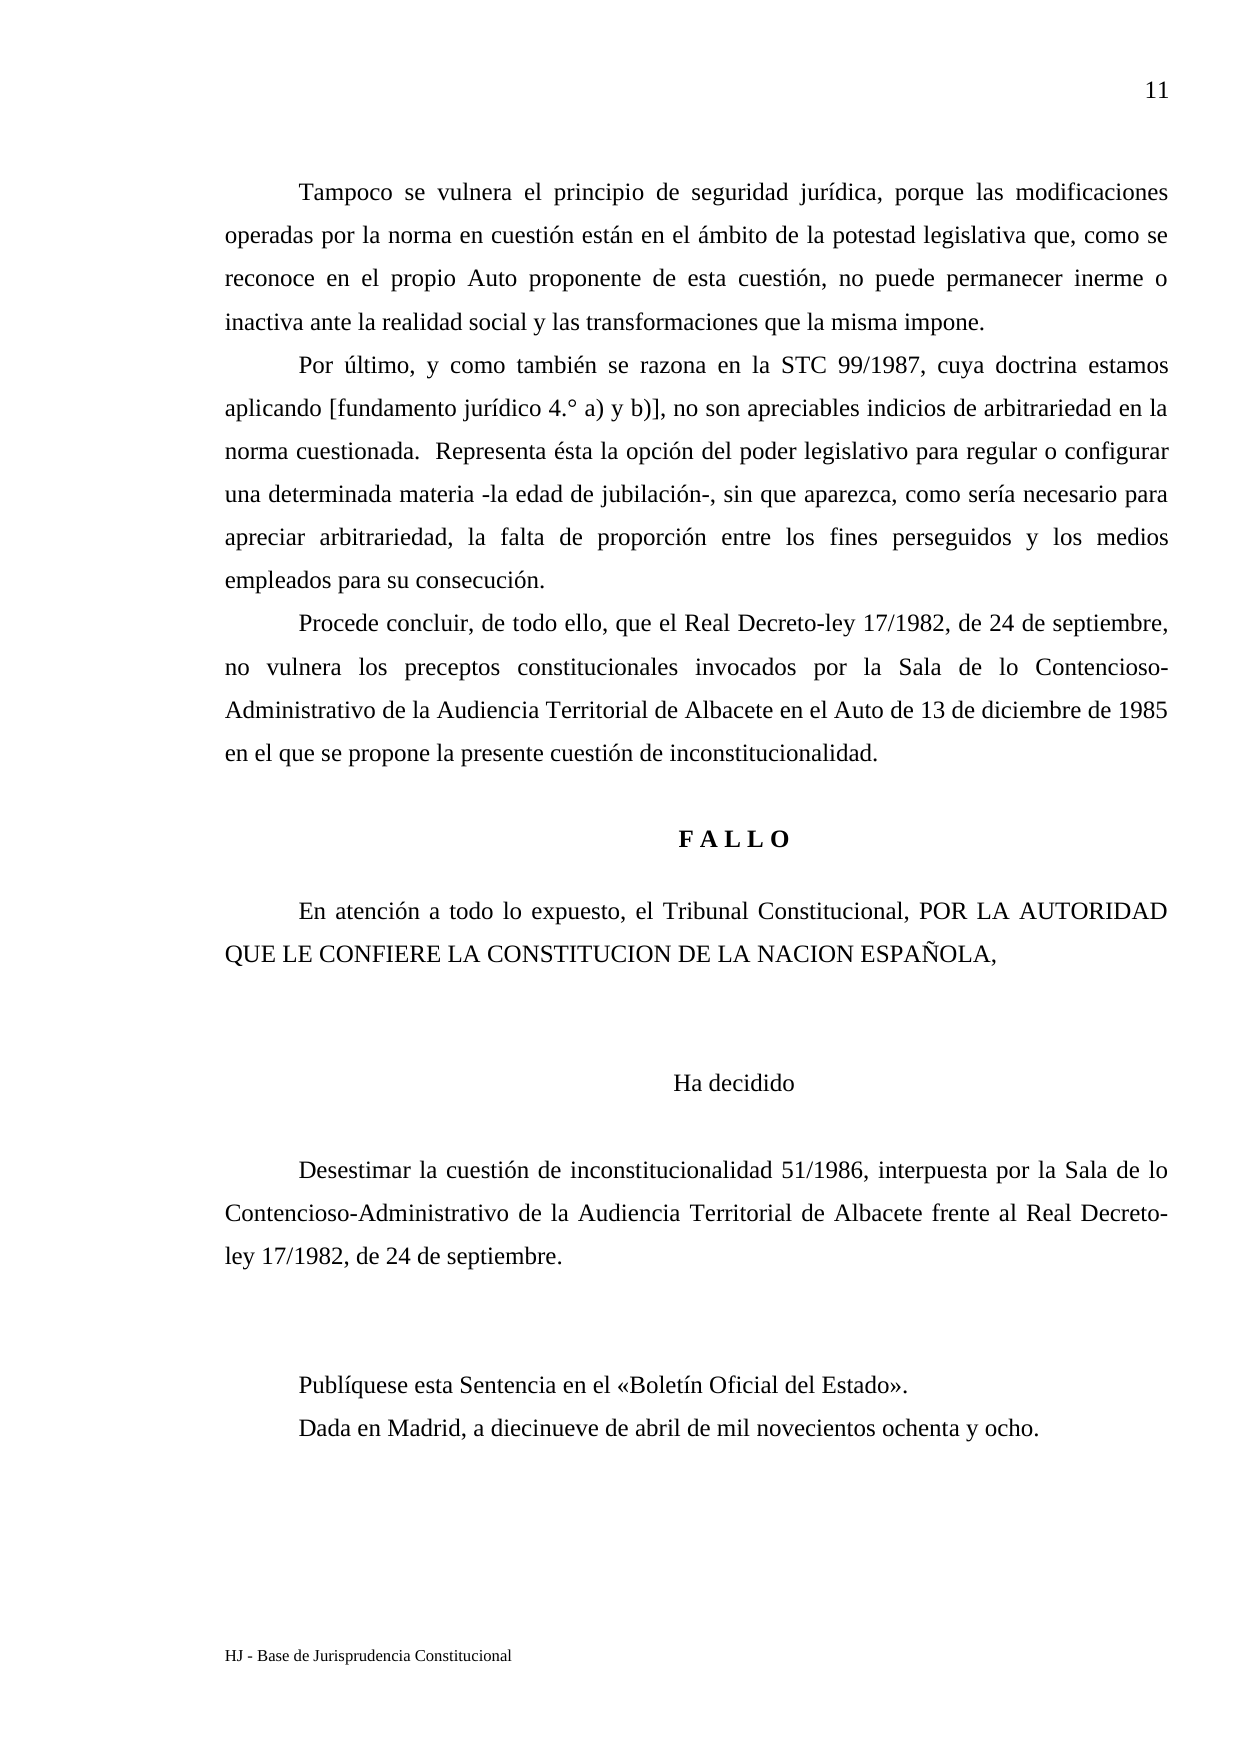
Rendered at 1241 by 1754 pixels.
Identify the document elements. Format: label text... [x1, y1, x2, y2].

text Desestimar la cuestión de inconstitucionalidad 51/1986, interpuesta por la Sala de lo Contencioso-Administrativo de la Audiencia Territorial de Albacete frente al Real Decreto-ley 17/1982, de 24 de septiembre. [224, 1155, 1169, 1270]
text En atención a todo lo expuesto, el Tribunal Constitucional, POR LA AUTORIDAD QUE LE CONFIERE LA CONSTITUCION DE LA NACION ESPAÑOLA, [224, 896, 1169, 968]
text Dada en Madrid, a diecinueve de abril de mil novecientos ochenta y ocho. [224, 1413, 1169, 1442]
text Por último, y como también se razona en la STC 99/1987, cuya doctrina estamos aplicando [fundamento jurídico 4.° a) y b)], no son apreciables indicios de arbitrariedad en la norma cuestionada. Representa ésta la opción del poder legislativo para regular o configurar una determinada materia -la edad de jubilación-, sin que aparezca, como sería necesario para apreciar arbitrariedad, la falta de proporción entre los fines perseguidos y los medios empleados para su consecución. [224, 350, 1169, 594]
text Tampoco se vulnera el principio de seguridad jurídica, porque las modificaciones operadas por la norma en cuestión están en el ámbito de la potestad legislativa que, como se reconoce en el propio Auto proponente de esta cuestión, no puede permanecer inerme o inactiva ante la realidad social y las transformaciones que la misma impone. [224, 177, 1169, 335]
text Ha decidido [224, 1068, 1169, 1097]
text Procede concluir, de todo ello, que el Real Decreto-ley 17/1982, de 24 de septiembre, no vulnera los preceptos constitucionales invocados por la Sala de lo Contencioso-Administrativo de la Audiencia Territorial de Albacete en el Auto de 13 de diciembre de 1985 en el que se propone la presente cuestión de inconstitucionalidad. [224, 608, 1169, 767]
subtitle F A L L O [224, 824, 1169, 853]
text Publíquese esta Sentencia en el «Boletín Oficial del Estado». [224, 1370, 1169, 1399]
